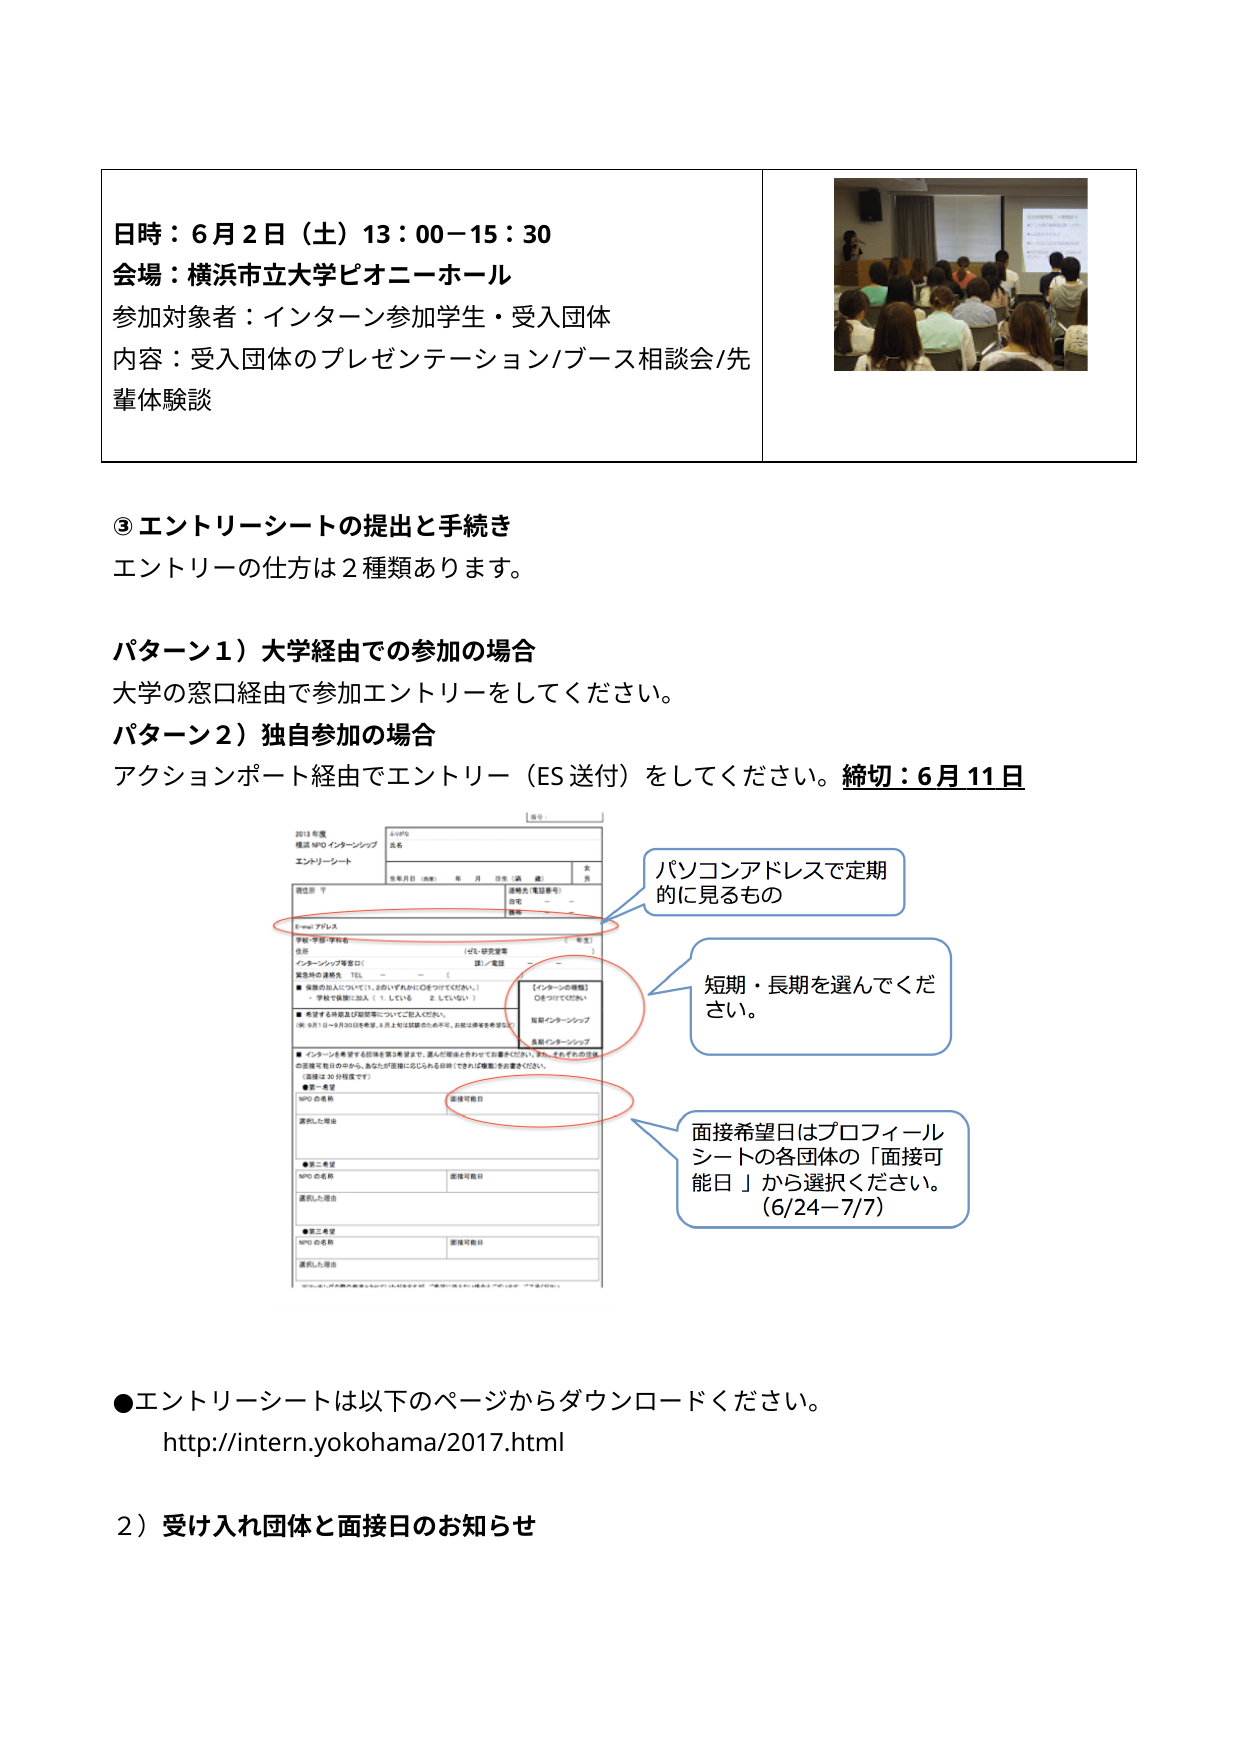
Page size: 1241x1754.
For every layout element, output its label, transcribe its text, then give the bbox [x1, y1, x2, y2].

text パターン２）独自参加の場合 [112, 712, 1128, 754]
table_header [763, 170, 1136, 461]
text http://intern.yokohama/2017.html [112, 1421, 1128, 1462]
text アクションポート経由でエントリー（ES送付）をしてください。締切：6月11日 [112, 754, 1128, 796]
text 大学の窓口経由で参加エントリーをしてください。 [112, 671, 1128, 712]
text ２）受け入れ団体と面接日のお知らせ [112, 1504, 1128, 1546]
text パターン１）大学経由での参加の場合 [112, 629, 1128, 671]
text ●エントリーシートは以下のページからダウンロードください。 [112, 1379, 1128, 1421]
text ③エントリーシートの提出と手続き [112, 504, 1128, 546]
text エントリーの仕方は２種類あります。 [112, 546, 1128, 587]
picture [225, 810, 1005, 1311]
table_header 日時：６月2日（土）13：00－15：30 会場：横浜市立大学ピオニーホール 参加対象者：インターン参加学生・受入団体 内容：受入団体のプレゼンテーション/ブース相談会/先輩体験談 [102, 170, 762, 461]
picture [834, 178, 1088, 371]
